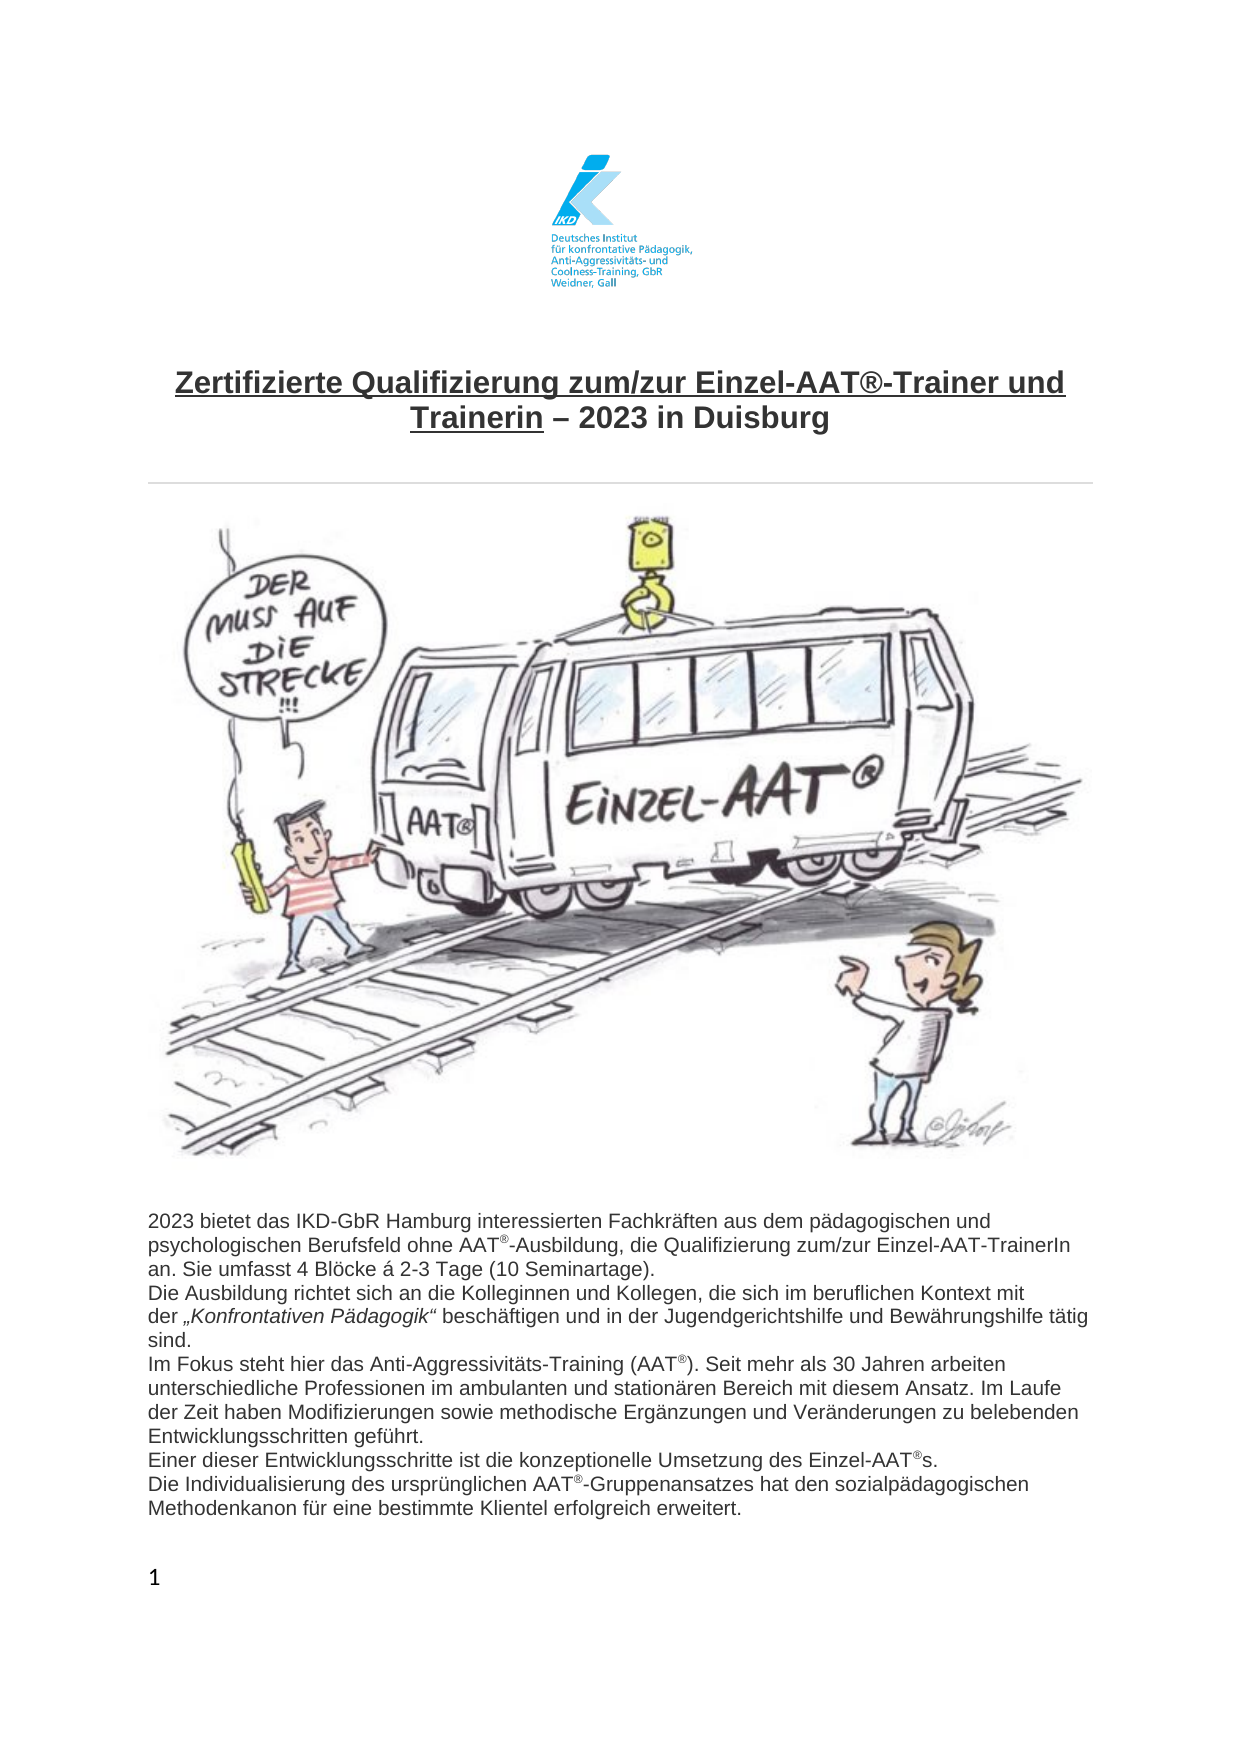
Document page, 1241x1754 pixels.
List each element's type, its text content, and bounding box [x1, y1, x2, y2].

text Die Ausbildung richtet sich an die Kolleginnen und Kollegen, die sich im beruflichen Kontext mit der „Konfrontativen Pädagogik“ beschäftigen und in der Jugendgerichtshilfe und Bewährungshilfe tätig sind. [148, 1280, 1093, 1352]
text Zertifizierte Qualifizierung zum/zur Einzel-AAT®-Trainer und Trainerin – 2023 in Duisburg [148, 364, 1093, 436]
text Im Fokus steht hier das Anti-Aggressivitäts-Training (AAT®). Seit mehr als 30 Jahren arbeiten unterschiedliche Professionen im ambulanten und stationären Bereich mit diesem Ansatz. Im Laufe der Zeit haben Modifizierungen sowie methodische Ergänzungen und Veränderungen zu belebenden Entwicklungsschritten geführt. [148, 1352, 1093, 1448]
text Die Individualisierung des ursprünglichen AAT®-Gruppenansatzes hat den sozialpädagogischen Methodenkanon für eine bestimmte Klientel erfolgreich erweitert. [148, 1472, 1093, 1520]
text Einer dieser Entwicklungsschritte ist die konzeptionelle Umsetzung des Einzel-AAT®s. [148, 1448, 1093, 1472]
picture [147, 491, 1092, 1170]
text 2023 bietet das IKD-GbR Hamburg interessierten Fachkräften aus dem pädagogischen und psychologischen Berufsfeld ohne AAT®-Ausbildung, die Qualifizierung zum/zur Einzel-AAT-TrainerIn an. Sie umfasst 4 Blöcke á 2-3 Tage (10 Seminartage). [148, 1208, 1093, 1280]
